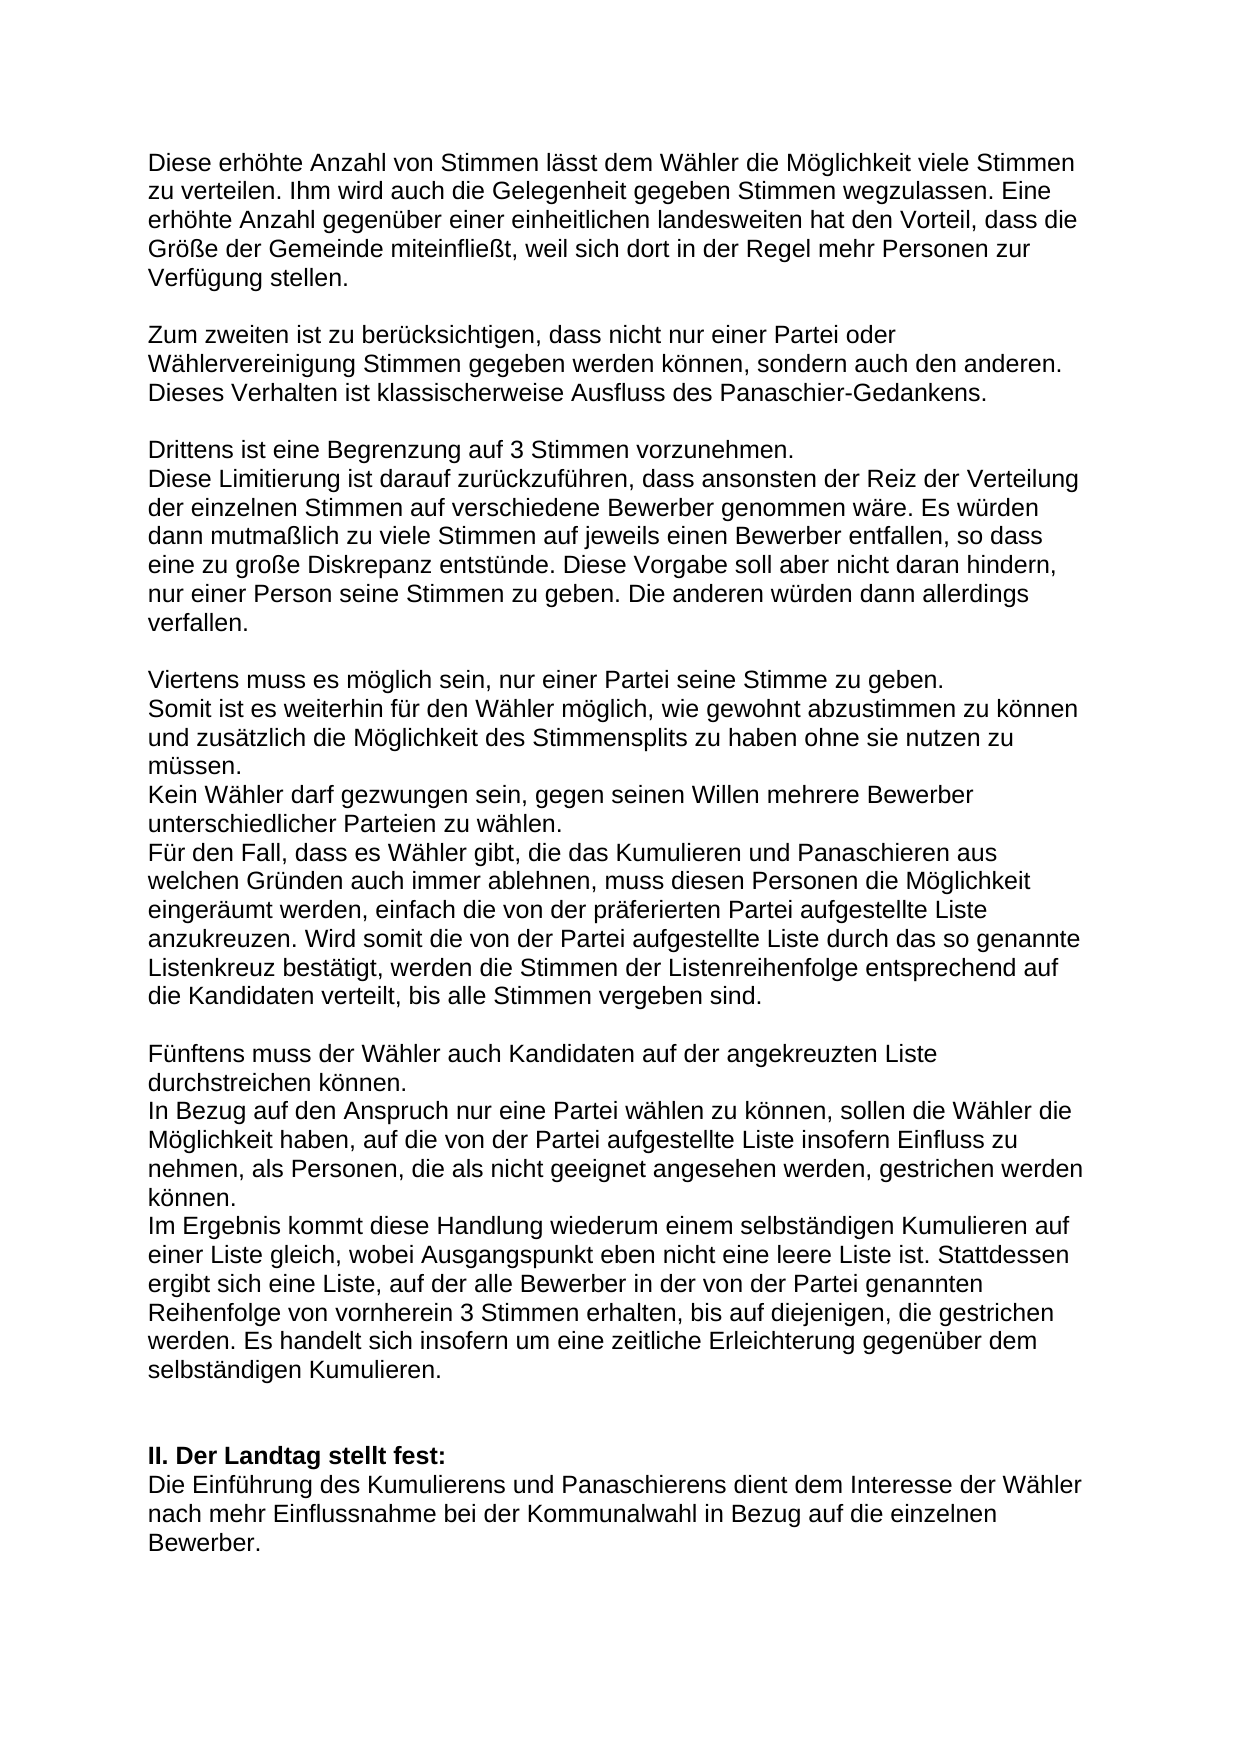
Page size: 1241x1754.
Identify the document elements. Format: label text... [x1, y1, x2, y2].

text Viertens muss es möglich sein, nur einer Partei seine Stimme zu geben. [148, 665, 1093, 694]
text Die Einführung des Kumulierens und Panaschierens dient dem Interesse der Wähler nach mehr Einflussnahme bei der Kommunalwahl in Bezug auf die einzelnen Bewerber. [148, 1470, 1093, 1556]
text Diese erhöhte Anzahl von Stimmen lässt dem Wähler die Möglichkeit viele Stimmen zu verteilen. Ihm wird auch die Gelegenheit gegeben Stimmen wegzulassen. Eine erhöhte Anzahl gegenüber einer einheitlichen landesweiten hat den Vorteil, dass die Größe der Gemeinde miteinfließt, weil sich dort in der Regel mehr Personen zur Verfügung stellen. [148, 148, 1093, 291]
text Somit ist es weiterhin für den Wähler möglich, wie gewohnt abzustimmen zu können und zusätzlich die Möglichkeit des Stimmensplits zu haben ohne sie nutzen zu müssen. [148, 694, 1093, 780]
text Fünftens muss der Wähler auch Kandidaten auf der angekreuzten Liste durchstreichen können. [148, 1039, 1093, 1096]
text Kein Wähler darf gezwungen sein, gegen seinen Willen mehrere Bewerber unterschiedlicher Parteien zu wählen. [148, 780, 1093, 838]
text Diese Limitierung ist darauf zurückzuführen, dass ansonsten der Reiz der Verteilung der einzelnen Stimmen auf verschiedene Bewerber genommen wäre. Es würden dann mutmaßlich zu viele Stimmen auf jeweils einen Bewerber entfallen, so dass eine zu große Diskrepanz entstünde. Diese Vorgabe soll aber nicht daran hindern, nur einer Person seine Stimmen zu geben. Die anderen würden dann allerdings verfallen. [148, 464, 1093, 636]
text In Bezug auf den Anspruch nur eine Partei wählen zu können, sollen die Wähler die Möglichkeit haben, auf die von der Partei aufgestellte Liste insofern Einfluss zu nehmen, als Personen, die als nicht geeignet angesehen werden, gestrichen werden können. [148, 1096, 1093, 1211]
text Für den Fall, dass es Wähler gibt, die das Kumulieren und Panaschieren aus welchen Gründen auch immer ablehnen, muss diesen Personen die Möglichkeit eingeräumt werden, einfach die von der präferierten Partei aufgestellte Liste anzukreuzen. Wird somit die von der Partei aufgestellte Liste durch das so genannte Listenkreuz bestätigt, werden die Stimmen der Listenreihenfolge entsprechend auf die Kandidaten verteilt, bis alle Stimmen vergeben sind. [148, 838, 1093, 1010]
text II. Der Landtag stellt fest: [148, 1441, 1093, 1470]
text Im Ergebnis kommt diese Handlung wiederum einem selbständigen Kumulieren auf einer Liste gleich, wobei Ausgangspunkt eben nicht eine leere Liste ist. Stattdessen ergibt sich eine Liste, auf der alle Bewerber in der von der Partei genannten Reihenfolge von vornherein 3 Stimmen erhalten, bis auf diejenigen, die gestrichen werden. Es handelt sich insofern um eine zeitliche Erleichterung gegenüber dem selbständigen Kumulieren. [148, 1211, 1093, 1384]
text Drittens ist eine Begrenzung auf 3 Stimmen vorzunehmen. [148, 435, 1093, 464]
text Zum zweiten ist zu berücksichtigen, dass nicht nur einer Partei oder Wählervereinigung Stimmen gegeben werden können, sondern auch den anderen. Dieses Verhalten ist klassischerweise Ausfluss des Panaschier-Gedankens. [148, 320, 1093, 406]
